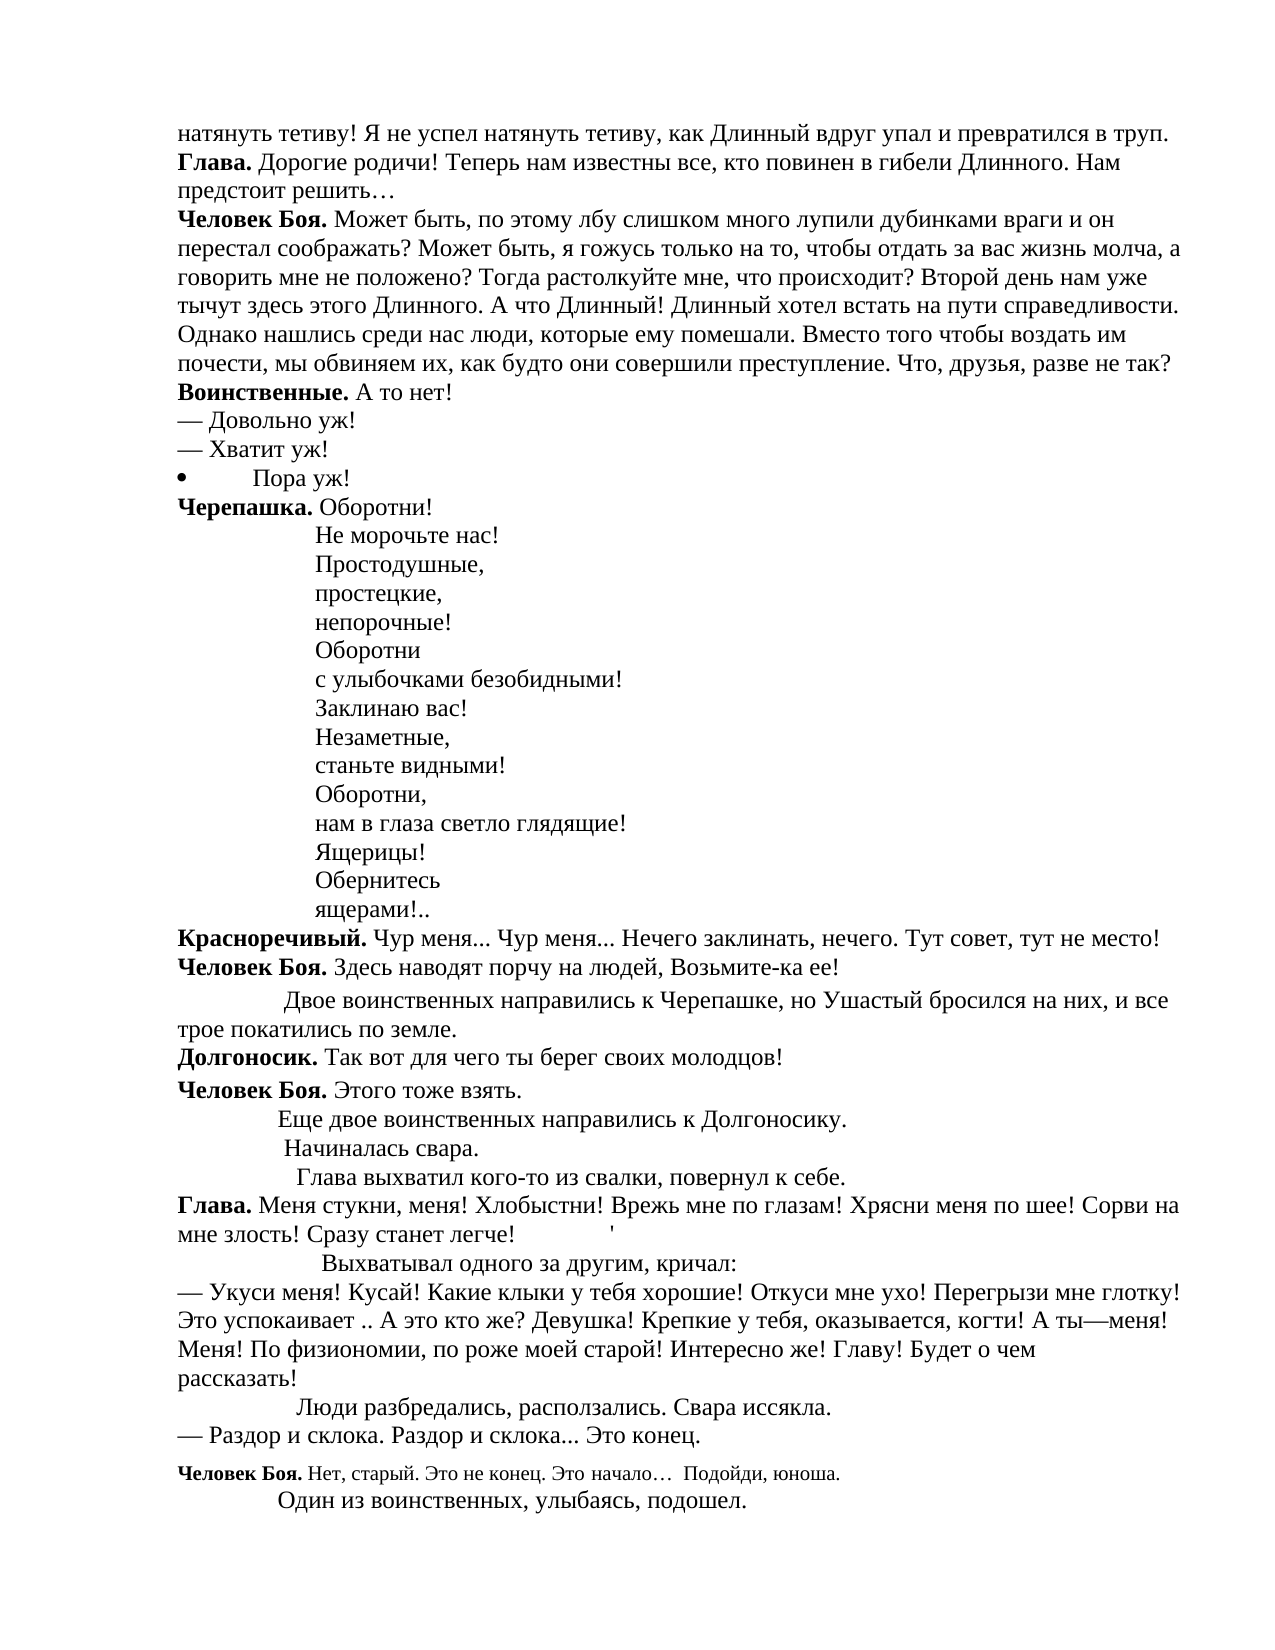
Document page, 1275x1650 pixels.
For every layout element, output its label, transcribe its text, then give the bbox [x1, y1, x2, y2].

list Человек Боя. Нет, старый. Это не конец. Это начало… Подойди, юноша. [177, 1461, 1186, 1485]
list с улыбочками безобидными! [177, 664, 1186, 693]
list Человек Боя. Этого тоже взять. [177, 1075, 1186, 1104]
list Обернитесь [177, 866, 1186, 894]
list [177, 118, 1186, 204]
list Черепашка. Оборотни! [177, 492, 1186, 521]
list Человек Боя. Может быть, по этому лбу слишком много лупили дубинками враги и он перестал соображать? Может быть, я гожусь только на то, чтобы отдать за вас жизнь молча, а говорить мне не положено? Тогда растолкуйте мне, что происходит? Второй день нам уже тычут здесь этого Длинного. А что Длинный! Длинный хотел встать на пути справедливости. Однако нашлись среди нас люди, которые ему помешали. Вместо того чтобы воздать им почести, мы обвиняем их, как будто они совершили преступление. Что, друзья, разве не так? [177, 204, 1186, 377]
list Долгоносик. Так вот для чего ты берег своих молодцов! [177, 1042, 1186, 1071]
list Пора уж! [177, 463, 1186, 492]
list Ящерицы! [177, 837, 1186, 866]
list Люди разбредались, расползались. Свара иссякла. [177, 1392, 1186, 1420]
list Оборотни [177, 636, 1186, 664]
list Простодушные, [177, 549, 1186, 578]
list Воинственные. А то нет! [177, 377, 1186, 406]
list Не морочьте нас! [177, 521, 1186, 549]
list Глава выхватил кого-то из свалки, повернул к себе. [177, 1162, 1186, 1190]
list — Довольно уж! [177, 406, 1186, 434]
list ящерами!.. [177, 894, 1186, 923]
list непорочные! [177, 607, 1186, 636]
list Заклинаю вас! [177, 693, 1186, 722]
list Двое воинственных направились к Черепашке, но Ушастый бросился на них, и все трое покатились по земле. [177, 985, 1186, 1042]
list Один из воинственных, улыбаясь, подошел. [177, 1485, 1186, 1513]
list Глава. Меня стукни, меня! Хлобыстни! Врежь мне по глазам! Хрясни меня по шее! Сорви на мне злость! Сразу станет легче! ' [177, 1190, 1186, 1248]
list Оборотни, [177, 779, 1186, 808]
list Красноречивый. Чур меня... Чур меня... Нечего заклинать, нечего. Тут совет, тут не место! [177, 923, 1186, 952]
list Выхватывал одного за другим, кричал: [177, 1248, 1186, 1277]
list Незаметные, [177, 722, 1186, 751]
list Человек Боя. Здесь наводят порчу на людей, Возьмите-ка ее! [177, 952, 1186, 981]
list — Хватит уж! [177, 434, 1186, 463]
list Начиналась свара. [177, 1133, 1186, 1162]
list рассказать! [177, 1363, 1186, 1392]
list — Укуси меня! Кусай! Какие клыки у тебя хорошие! Откуси мне ухо! Перегрызи мне глотку! Это успокаивает .. А это кто же? Девушка! Крепкие у тебя, оказывается, когти! А ты—меня! Меня! По физиономии, по роже моей старой! Интересно же! Главу! Будет о чем [177, 1277, 1186, 1363]
list станьте видными! [177, 751, 1186, 779]
list нам в глаза светло глядящие! [177, 808, 1186, 837]
list Еще двое воинственных направились к Долгоносику. [177, 1104, 1186, 1133]
list простецкие, [177, 578, 1186, 607]
list — Раздор и склока. Раздор и склока... Это конец. [177, 1420, 1186, 1449]
